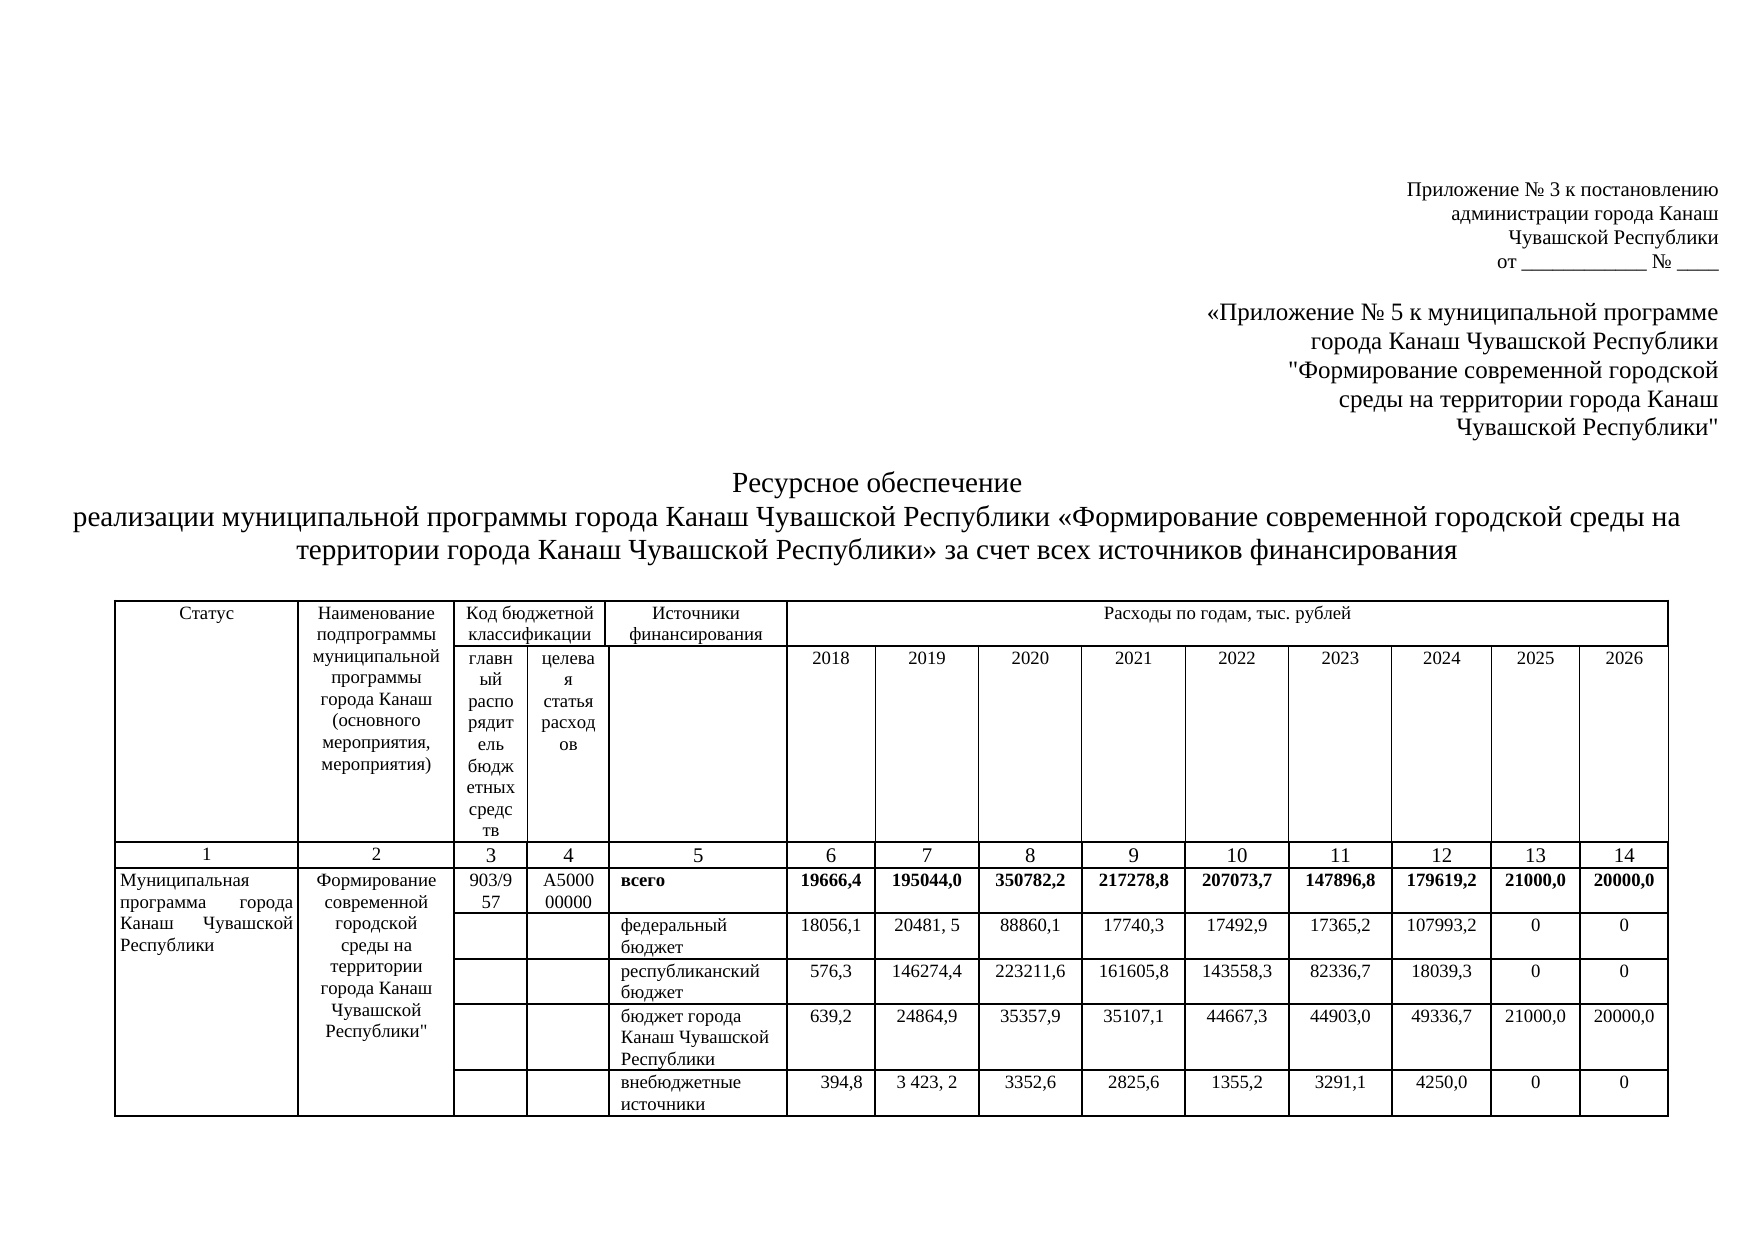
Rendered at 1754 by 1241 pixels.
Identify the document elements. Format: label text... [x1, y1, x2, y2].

table_cell 19666,4 [788, 869, 874, 912]
text города Канаш Чувашской Республики [35, 326, 1718, 355]
table_cell 207073,7 [1186, 869, 1288, 912]
table_cell 18056,1 [788, 914, 874, 957]
table_header Наименование подпрограммы муниципальной программы города Канаш (основного мероприятия, мероприятия) [299, 602, 453, 841]
table_cell республиканский бюджет [610, 960, 786, 1003]
table_cell 223211,6 [980, 960, 1081, 1003]
table_cell 903/957 [455, 869, 526, 912]
table_cell всего [610, 869, 786, 912]
table_header Расходы по годам, тыс. рублей [788, 602, 1667, 645]
table_cell 20000,0 [1581, 869, 1667, 912]
table_cell [455, 1005, 526, 1069]
table_cell 13 [1492, 843, 1579, 867]
table_cell 576,3 [788, 960, 874, 1003]
table_cell 394,8 [788, 1071, 874, 1114]
table_cell 82336,7 [1290, 960, 1391, 1003]
table_cell бюджет города Канаш Чувашской Республики [610, 1005, 786, 1069]
table_cell [455, 914, 526, 957]
table_cell 2018 [788, 647, 875, 841]
table_cell 3 423, 2 [876, 1071, 978, 1114]
table_cell 17365,2 [1290, 914, 1391, 957]
table_cell внебюджетные источники [610, 1071, 786, 1114]
table_cell 6 [788, 843, 874, 867]
table_cell 350782,2 [980, 869, 1081, 912]
table_cell [528, 960, 608, 1003]
table_cell 2 [299, 843, 453, 867]
table_cell [610, 647, 786, 841]
table_cell 161605,8 [1083, 960, 1184, 1003]
table_cell 3352,6 [980, 1071, 1081, 1114]
table_cell 0 [1581, 1071, 1667, 1114]
table_cell 12 [1393, 843, 1490, 867]
table_cell Муниципальная программа города Канаш Чувашской Республики [116, 869, 297, 1114]
table_cell 2023 [1289, 647, 1391, 841]
table_cell 146274,4 [876, 960, 978, 1003]
table_cell 195044,0 [876, 869, 978, 912]
table_header Статус [116, 602, 297, 841]
table_cell 10 [1186, 843, 1288, 867]
table_cell 2825,6 [1083, 1071, 1184, 1114]
table_cell 2020 [979, 647, 1081, 841]
table_cell 21000,0 [1492, 1005, 1579, 1069]
table_cell 2024 [1392, 647, 1491, 841]
table_cell 1355,2 [1186, 1071, 1288, 1114]
table_cell 0 [1492, 1071, 1579, 1114]
table_cell 20000,0 [1581, 1005, 1667, 1069]
table_cell 35107,1 [1083, 1005, 1184, 1069]
table_cell 217278,8 [1083, 869, 1184, 912]
table_cell 179619,2 [1393, 869, 1490, 912]
table_cell 3 [455, 843, 526, 867]
table_cell 17492,9 [1186, 914, 1288, 957]
table_cell 107993,2 [1393, 914, 1490, 957]
table_cell 0 [1581, 960, 1667, 1003]
table_cell 88860,1 [980, 914, 1081, 957]
table_cell 2019 [876, 647, 978, 841]
table_cell 17740,3 [1083, 914, 1184, 957]
table_cell 5 [610, 843, 786, 867]
table_cell Формирование современной городской среды на территории города Канаш Чувашской Республики" [299, 869, 453, 1114]
table_cell 21000,0 [1492, 869, 1579, 912]
table_cell 1 [116, 843, 297, 867]
table_cell 8 [980, 843, 1081, 867]
text Чувашской Республики" [35, 412, 1718, 441]
table_cell [528, 914, 608, 957]
table_cell [455, 1071, 526, 1114]
table_header Источники финансирования [606, 602, 786, 645]
table_header Код бюджетной классификации [455, 602, 604, 645]
table_cell 0 [1492, 960, 1579, 1003]
table_cell [528, 1005, 608, 1069]
table_cell 44667,3 [1186, 1005, 1288, 1069]
text "Формирование современной городской [35, 355, 1718, 384]
table_cell 49336,7 [1393, 1005, 1490, 1069]
text «Приложение № 5 к муниципальной программе [35, 297, 1718, 326]
table_cell 0 [1581, 914, 1667, 957]
text от ____________ № ____ [35, 249, 1718, 273]
table_cell 9 [1083, 843, 1184, 867]
table_cell 143558,3 [1186, 960, 1288, 1003]
text администрации города Канаш [35, 201, 1718, 225]
table_cell 2022 [1186, 647, 1288, 841]
table_cell 14 [1581, 843, 1667, 867]
table_cell 0 [1492, 914, 1579, 957]
table_cell 4250,0 [1393, 1071, 1490, 1114]
table_cell главный распорядитель бюджетных средств [455, 647, 527, 841]
text среды на территории города Канаш [35, 384, 1718, 412]
text Чувашской Республики [35, 225, 1718, 249]
table_cell 18039,3 [1393, 960, 1490, 1003]
text Ресурсное обеспечение реализации муниципальной программы города Канаш Чувашской Республики «Формирование современной городской среды на территории города Канаш Чувашской Республики» за счет всех источников финансирования [35, 465, 1718, 566]
table_cell 2026 [1580, 647, 1668, 841]
table_cell 639,2 [788, 1005, 874, 1069]
text Приложение № 3 к постановлению [35, 177, 1718, 201]
table_cell 2021 [1082, 647, 1185, 841]
table_cell 35357,9 [980, 1005, 1081, 1069]
table_cell целевая статья расходов [528, 647, 608, 841]
table_cell [455, 960, 526, 1003]
table_cell А500000000 [528, 869, 608, 912]
table_cell федеральный бюджет [610, 914, 786, 957]
table_cell 147896,8 [1290, 869, 1391, 912]
table_cell 4 [528, 843, 608, 867]
table_cell 44903,0 [1290, 1005, 1391, 1069]
table_cell 2025 [1492, 647, 1579, 841]
table_cell 7 [876, 843, 978, 867]
table_cell 3291,1 [1290, 1071, 1391, 1114]
table_cell [528, 1071, 608, 1114]
table_cell 11 [1290, 843, 1391, 867]
table_cell 20481, 5 [876, 914, 978, 957]
table_cell 24864,9 [876, 1005, 978, 1069]
